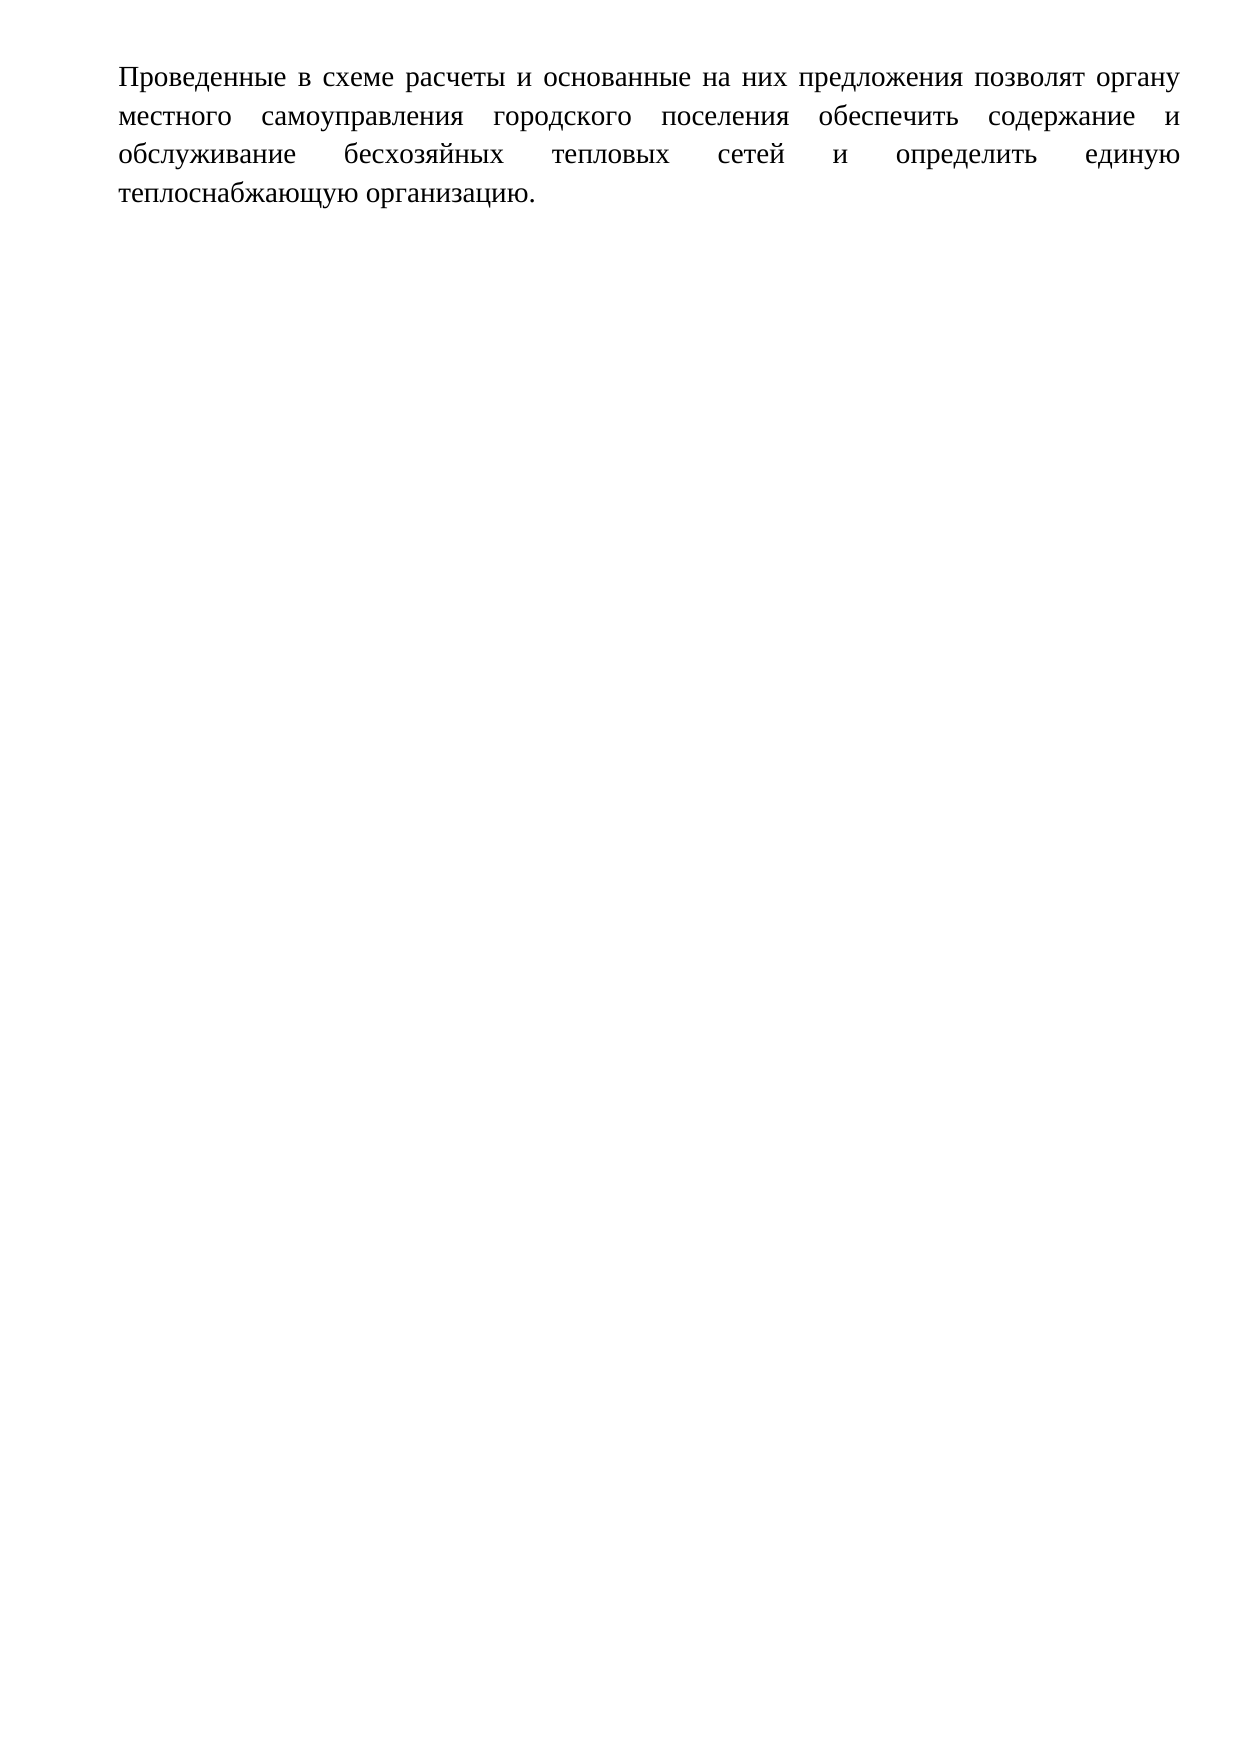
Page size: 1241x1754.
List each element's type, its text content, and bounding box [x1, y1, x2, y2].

text Проведенные в схеме расчеты и основанные на них предложения позволят органу местного самоуправления городского поселения обеспечить содержание и обслуживание бесхозяйных тепловых сетей и определить единую теплоснабжающую организацию. [118, 59, 1181, 208]
